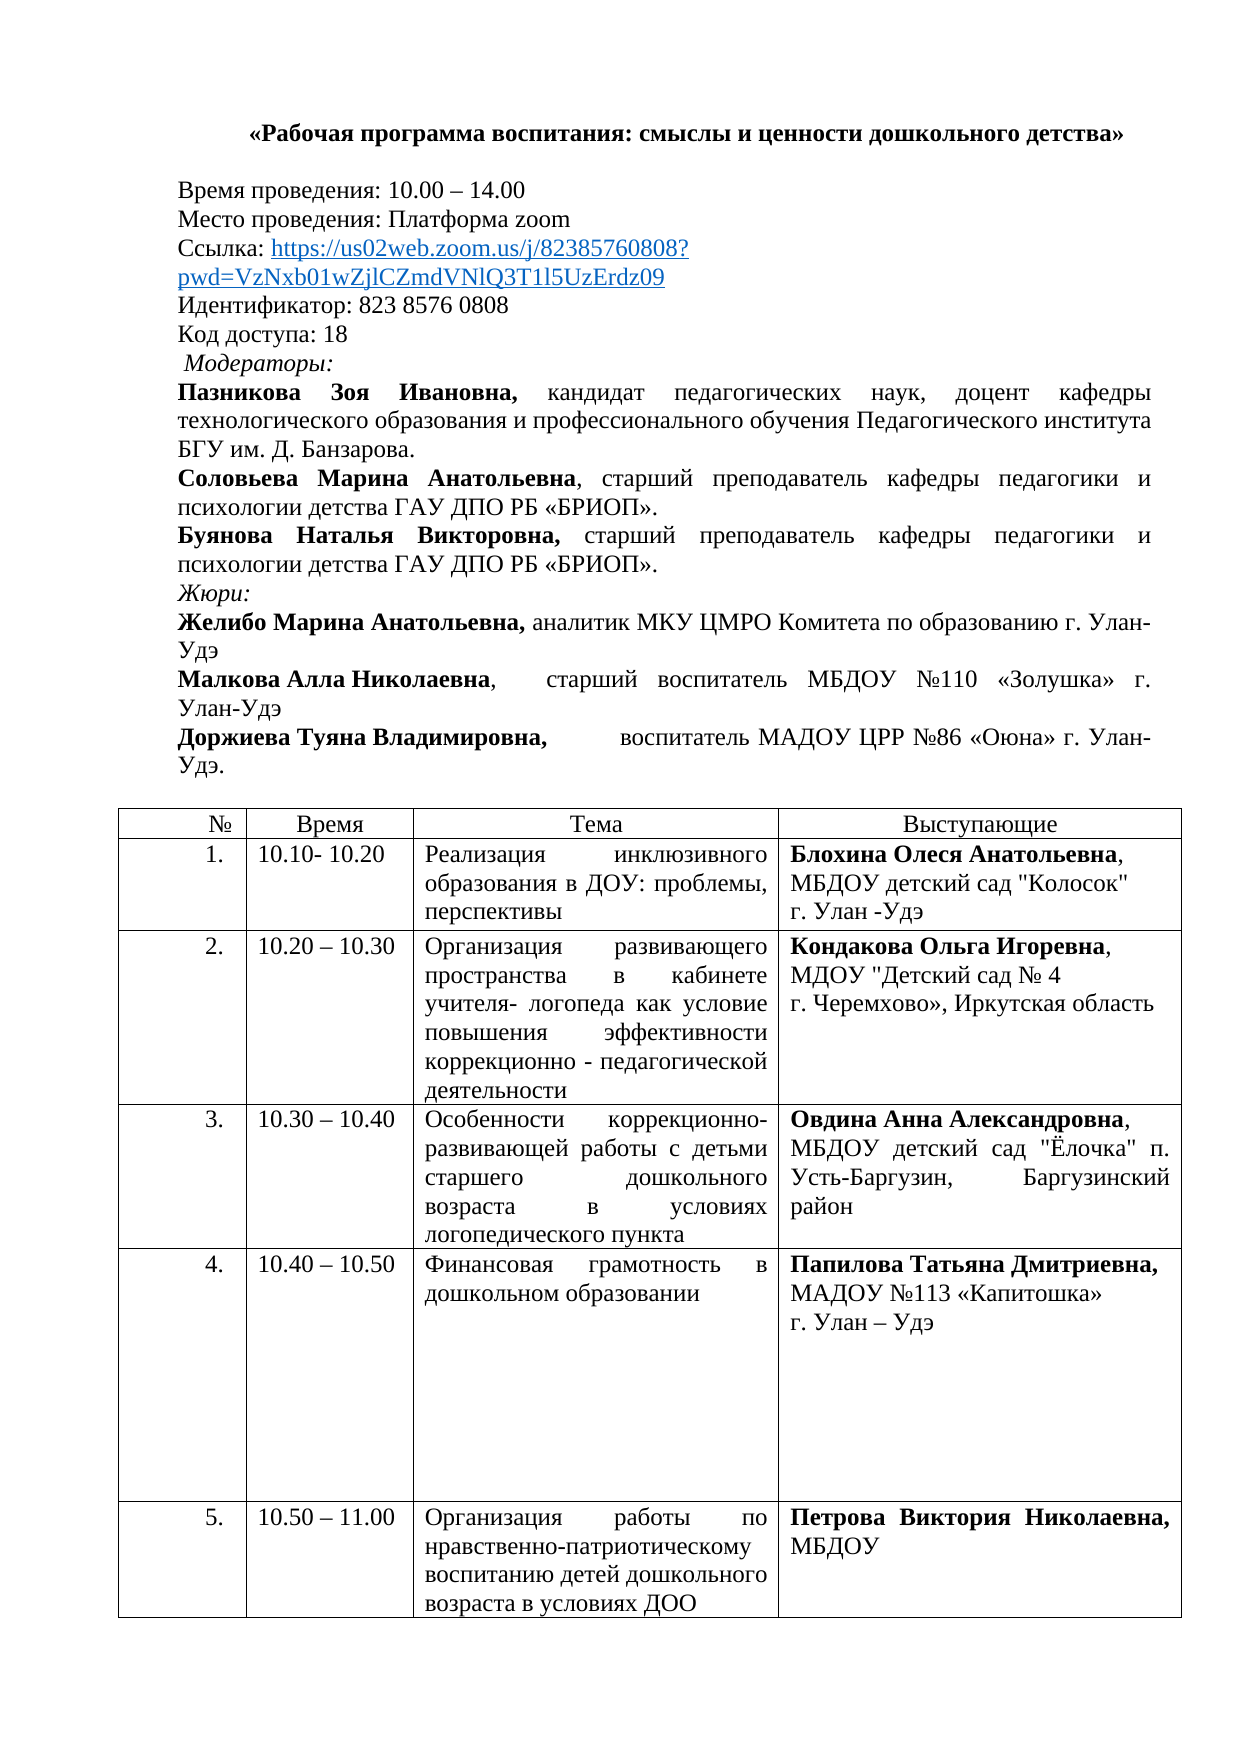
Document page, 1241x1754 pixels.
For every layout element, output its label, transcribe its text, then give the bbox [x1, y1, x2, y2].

text Идентификатор: 823 8576 0808 [177, 291, 1152, 319]
table_cell Особенности коррекционно-развивающей работы с детьми старшего дошкольного возраста в условиях логопедического пункта [414, 1105, 778, 1248]
table_cell 10.50 – 11.00 [247, 1502, 413, 1617]
text Доржиева Туяна Владимировна, воспитатель МАДОУ ЦРР №86 «Оюна» г. Улан-Удэ. [177, 722, 1152, 779]
text Желибо Марина Анатольевна, аналитик МКУ ЦМРО Комитета по образованию г. Улан-Удэ [177, 607, 1152, 664]
table_header № [119, 809, 246, 838]
text Жюри: [177, 578, 1152, 607]
table_cell [119, 1249, 246, 1501]
text «Рабочая программа воспитания: смыслы и ценности дошкольного детства» [177, 118, 1152, 147]
table_header Тема [414, 809, 778, 838]
table_cell Финансовая грамотность в дошкольном образовании [414, 1249, 778, 1501]
table_cell Реализация инклюзивного образования в ДОУ: проблемы, перспективы [414, 839, 778, 930]
table_cell [119, 931, 246, 1103]
text Пазникова Зоя Ивановна, кандидат педагогических наук, доцент кафедры технологического образования и профессионального обучения Педагогического института БГУ им. Д. Банзарова. [177, 377, 1152, 463]
text Время проведения: 10.00 – 14.00 [177, 176, 1152, 204]
text Малкова Алла Николаевна, старший воспитатель МБДОУ №110 «Золушка» г. Улан-Удэ [177, 664, 1152, 722]
text Код доступа: 18 [177, 319, 1152, 348]
table_cell [119, 839, 246, 930]
table_cell Петрова Виктория Николаевна, МБДОУ [779, 1502, 1181, 1617]
table_header Время [247, 809, 413, 838]
table_header Выступающие [779, 809, 1181, 838]
table_cell [119, 1502, 246, 1617]
table_cell Овдина Анна Александровна, МБДОУ детский сад "Ёлочка" п. Усть-Баргузин, Баргузинский район [779, 1105, 1181, 1248]
text Модераторы: [177, 348, 1152, 377]
table_cell 10.10- 10.20 [247, 839, 413, 930]
text Место проведения: Платформа zoom [177, 204, 1152, 233]
table_cell Блохина Олеся Анатольевна, МБДОУ детский сад "Колосок" г. Улан -Удэ [779, 839, 1181, 930]
table_cell Кондакова Ольга Игоревна, МДОУ "Детский сад № 4 г. Черемхово», Иркутская область [779, 931, 1181, 1103]
text Буянова Наталья Викторовна, старший преподаватель кафедры педагогики и психологии детства ГАУ ДПО РБ «БРИОП». [177, 521, 1152, 578]
table_cell Организация развивающего пространства в кабинете учителя- логопеда как условие повышения эффективности коррекционно - педагогической деятельности [414, 931, 778, 1103]
table_cell Организация работы по нравственно-патриотическому воспитанию детей дошкольного возраста в условиях ДОО [414, 1502, 778, 1617]
text Ссылка: https://us02web.zoom.us/j/82385760808?pwd=VzNxb01wZjlCZmdVNlQ3T1l5UzErdz09 [177, 233, 1152, 291]
table_cell 10.20 – 10.30 [247, 931, 413, 1103]
table_cell [119, 1105, 246, 1248]
table_cell Папилова Татьяна Дмитриевна, МАДОУ №113 «Капитошка» г. Улан – Удэ [779, 1249, 1181, 1501]
table_cell 10.40 – 10.50 [247, 1249, 413, 1501]
table_cell 10.30 – 10.40 [247, 1105, 413, 1248]
text Соловьева Марина Анатольевна, старший преподаватель кафедры педагогики и психологии детства ГАУ ДПО РБ «БРИОП». [177, 463, 1152, 521]
